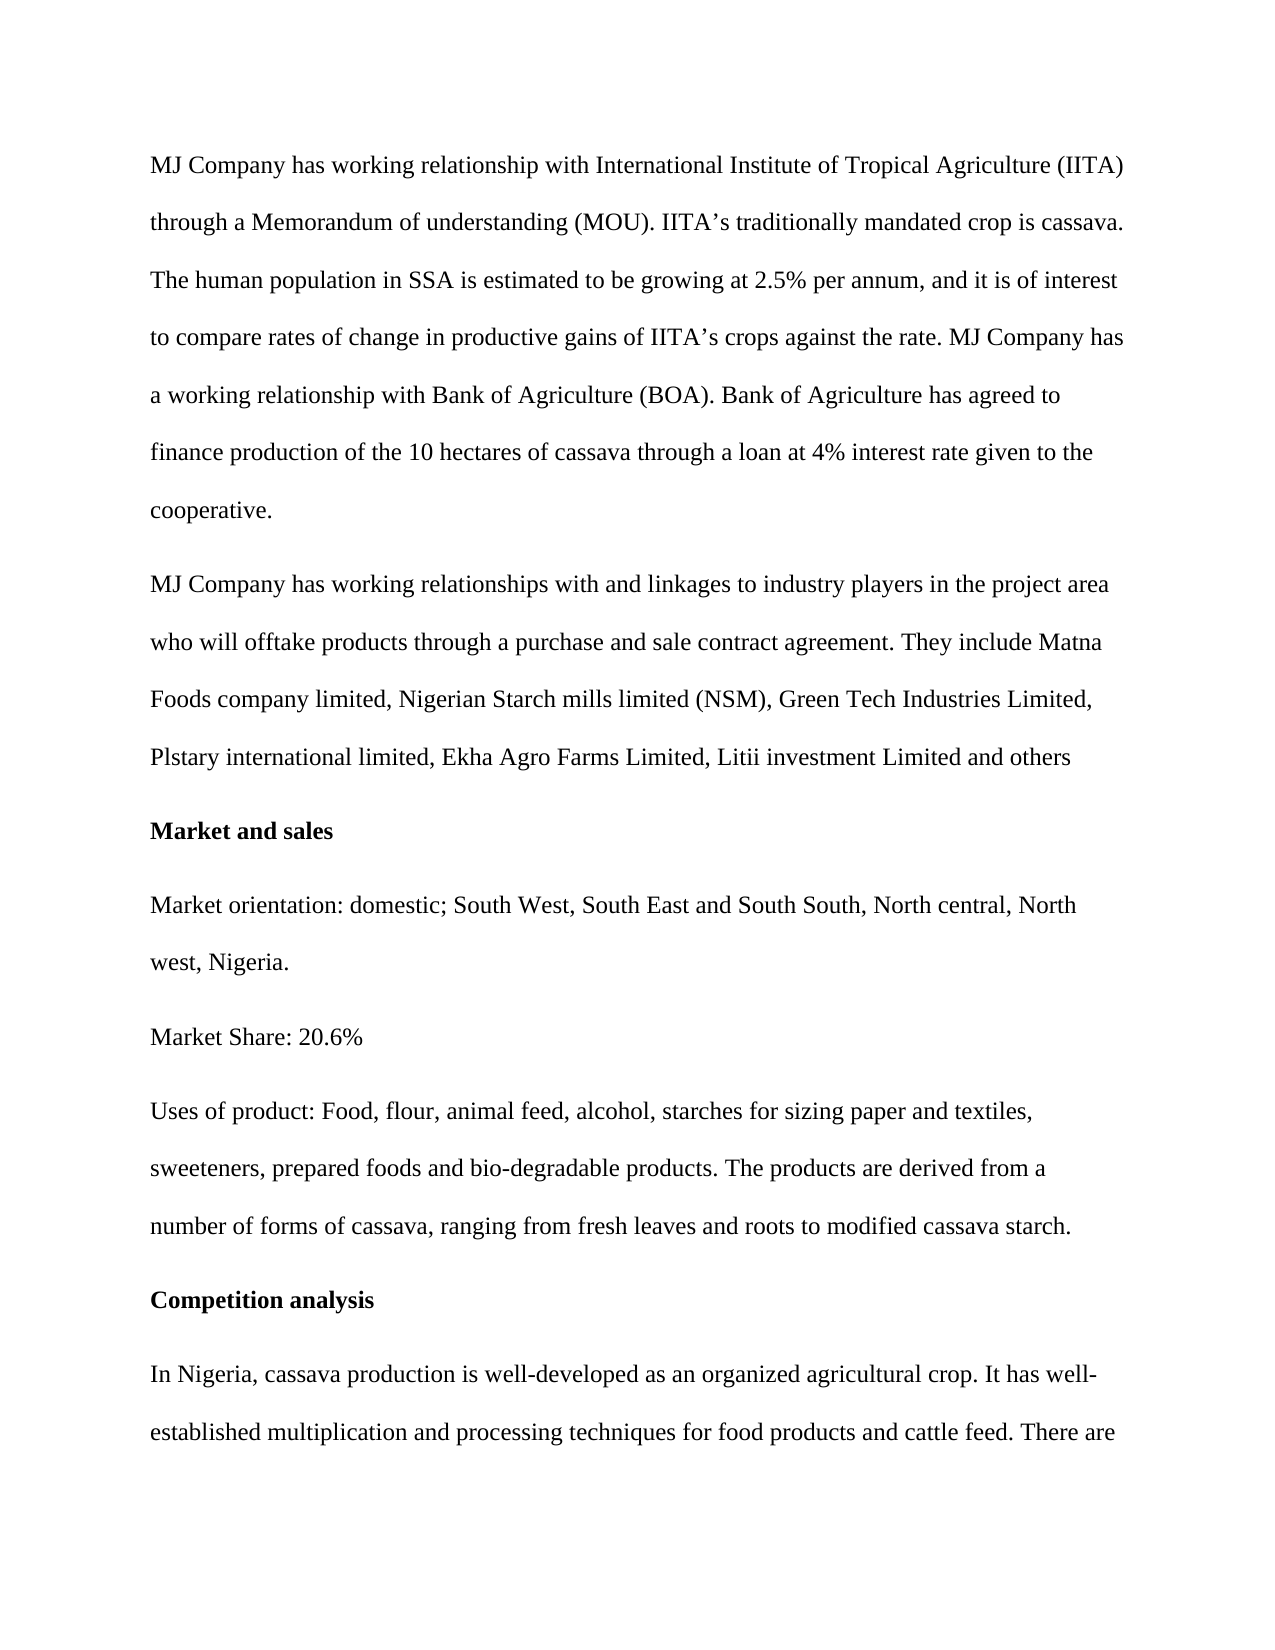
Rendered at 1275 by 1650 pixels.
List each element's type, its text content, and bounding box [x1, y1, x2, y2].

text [150, 1359, 1125, 1445]
text Market and sales [150, 816, 1125, 844]
text Uses of product: Food, flour, animal feed, alcohol, starches for sizing paper and textiles, sweeteners, prepared foods and bio-degradable products. The products are derived from a number of forms of cassava, ranging from fresh leaves and roots to modified cassava starch. [150, 1096, 1125, 1239]
text Market orientation: domestic; South West, South East and South South, North central, North west, Nigeria. [150, 890, 1125, 976]
text MJ Company has working relationship with International Institute of Tropical Agriculture (IITA) through a Memorandum of understanding (MOU). IITA’s traditionally mandated crop is cassava. The human population in SSA is estimated to be growing at 2.5% per annum, and it is of interest to compare rates of change in productive gains of IITA’s crops against the rate. MJ Company has a working relationship with Bank of Agriculture (BOA). Bank of Agriculture has agreed to finance production of the 10 hectares of cassava through a loan at 4% interest rate given to the cooperative. [150, 150, 1125, 524]
text MJ Company has working relationships with and linkages to industry players in the project area who will offtake products through a purchase and sale contract agreement. They include Matna Foods company limited, Nigerian Starch mills limited (NSM), Green Tech Industries Limited, Plstary international limited, Ekha Agro Farms Limited, Litii investment Limited and others [150, 569, 1125, 770]
text Competition analysis [150, 1285, 1125, 1314]
text Market Share: 20.6% [150, 1022, 1125, 1050]
